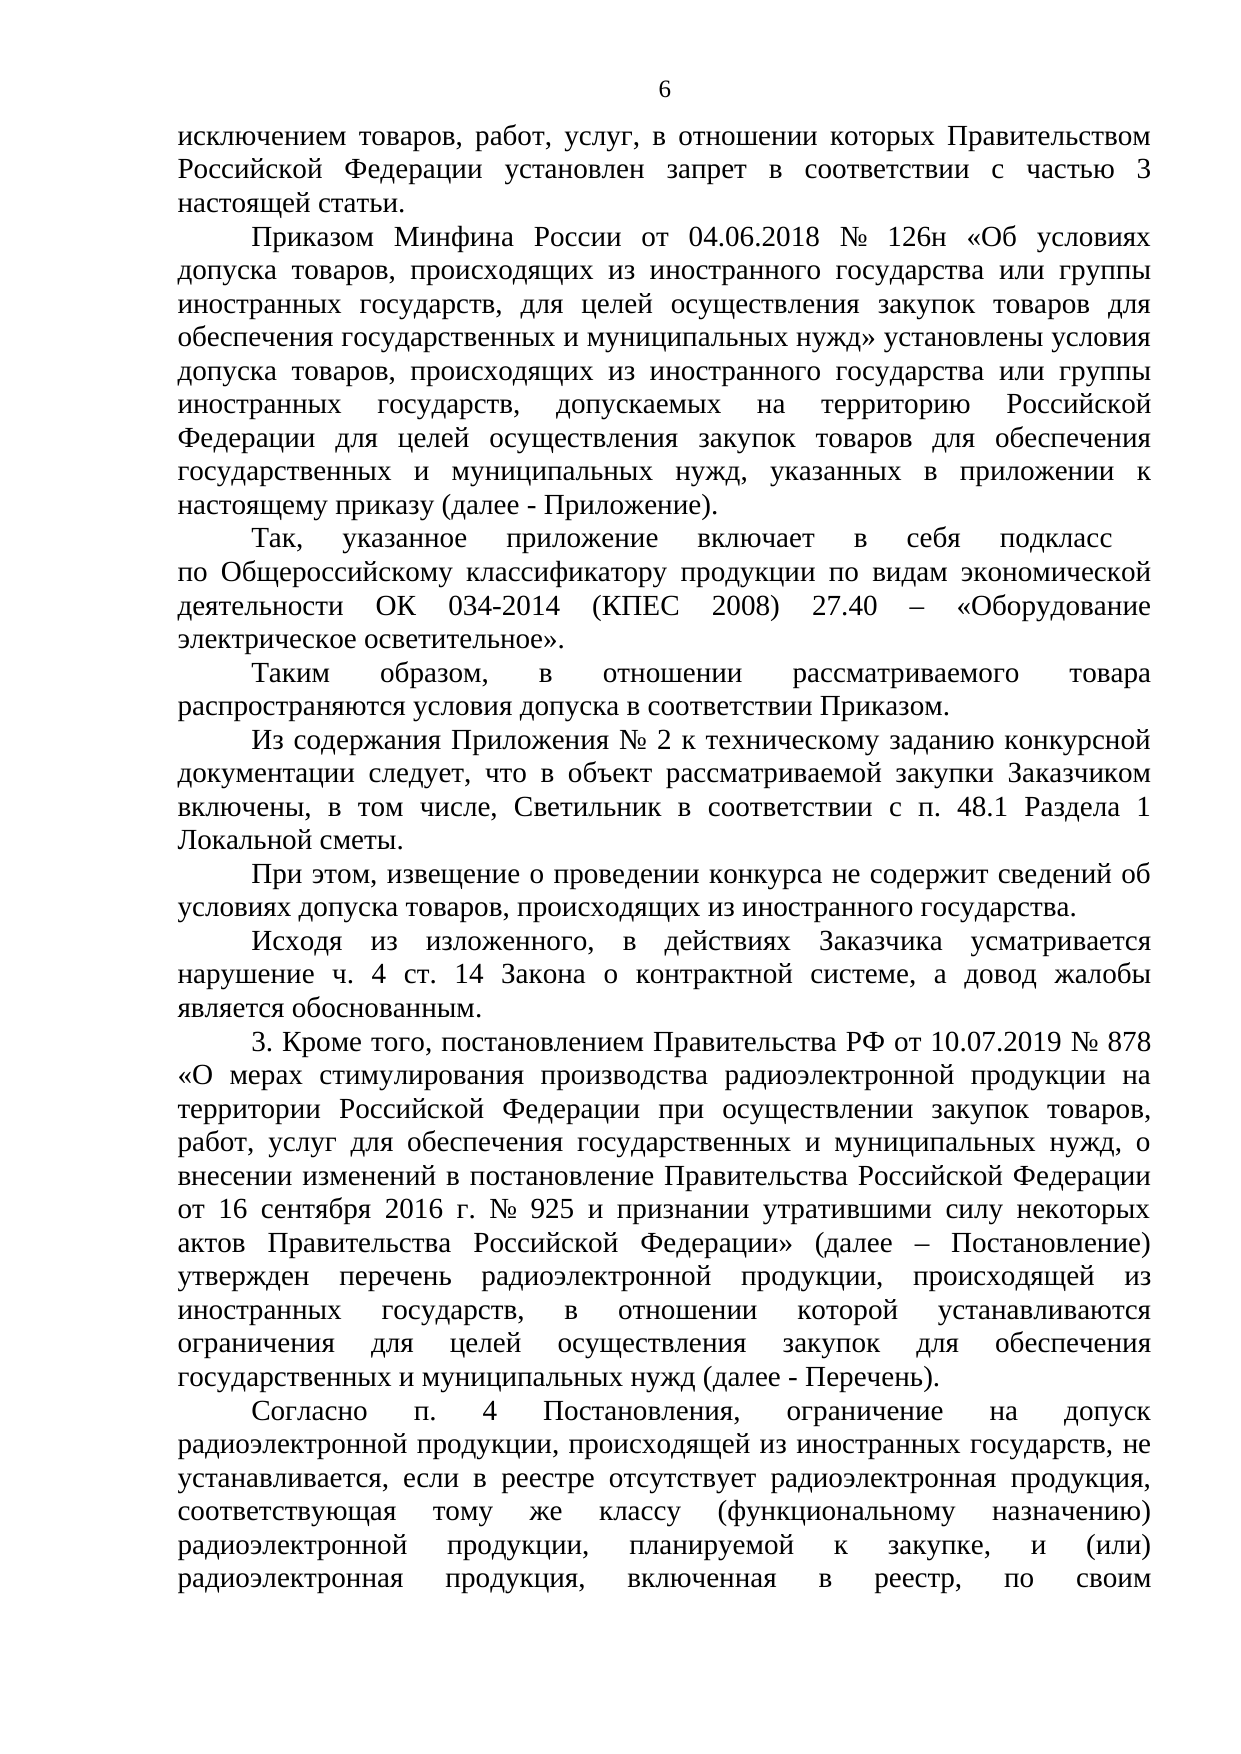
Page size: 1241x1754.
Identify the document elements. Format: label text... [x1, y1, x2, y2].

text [177, 118, 1152, 219]
text Исходя из изложенного, в действиях Заказчика усматривается нарушение ч. 4 ст. 14 Закона о контрактной системе, а довод жалобы является обоснованным. [177, 923, 1152, 1024]
text Из содержания Приложения № 2 к техническому заданию конкурсной документации следует, что в объект рассматриваемой закупки Заказчиком включены, в том числе, Светильник в соответствии с п. 48.1 Раздела 1 Локальной сметы. [177, 722, 1152, 856]
text Приказом Минфина России от 04.06.2018 № 126н «Об условиях допуска товаров, происходящих из иностранного государства или группы иностранных государств, для целей осуществления закупок товаров для обеспечения государственных и муниципальных нужд» установлены условия допуска товаров, происходящих из иностранного государства или группы иностранных государств, допускаемых на территорию Российской Федерации для целей осуществления закупок товаров для обеспечения государственных и муниципальных нужд, указанных в приложении к настоящему приказу (далее - Приложение). [177, 219, 1152, 521]
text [177, 1393, 1152, 1594]
text Так, указанное приложение включает в себя подкласс по Общероссийскому классификатору продукции по видам экономической деятельности ОК 034-2014 (КПЕС 2008) 27.40 – «Оборудование электрическое осветительное». [177, 521, 1152, 655]
text Таким образом, в отношении рассматриваемого товара распространяются условия допуска в соответствии Приказом. [177, 655, 1152, 722]
text При этом, извещение о проведении конкурса не содержит сведений об условиях допуска товаров, происходящих из иностранного государства. [177, 856, 1152, 923]
text 3. Кроме того, постановлением Правительства РФ от 10.07.2019 № 878 «О мерах стимулирования производства радиоэлектронной продукции на территории Российской Федерации при осуществлении закупок товаров, работ, услуг для обеспечения государственных и муниципальных нужд, о внесении изменений в постановление Правительства Российской Федерации от 16 сентября 2016 г. № 925 и признании утратившими силу некоторых актов Правительства Российской Федерации» (далее – Постановление) утвержден перечень радиоэлектронной продукции, происходящей из иностранных государств, в отношении которой устанавливаются ограничения для целей осуществления закупок для обеспечения государственных и муниципальных нужд (далее - Перечень). [177, 1024, 1152, 1393]
